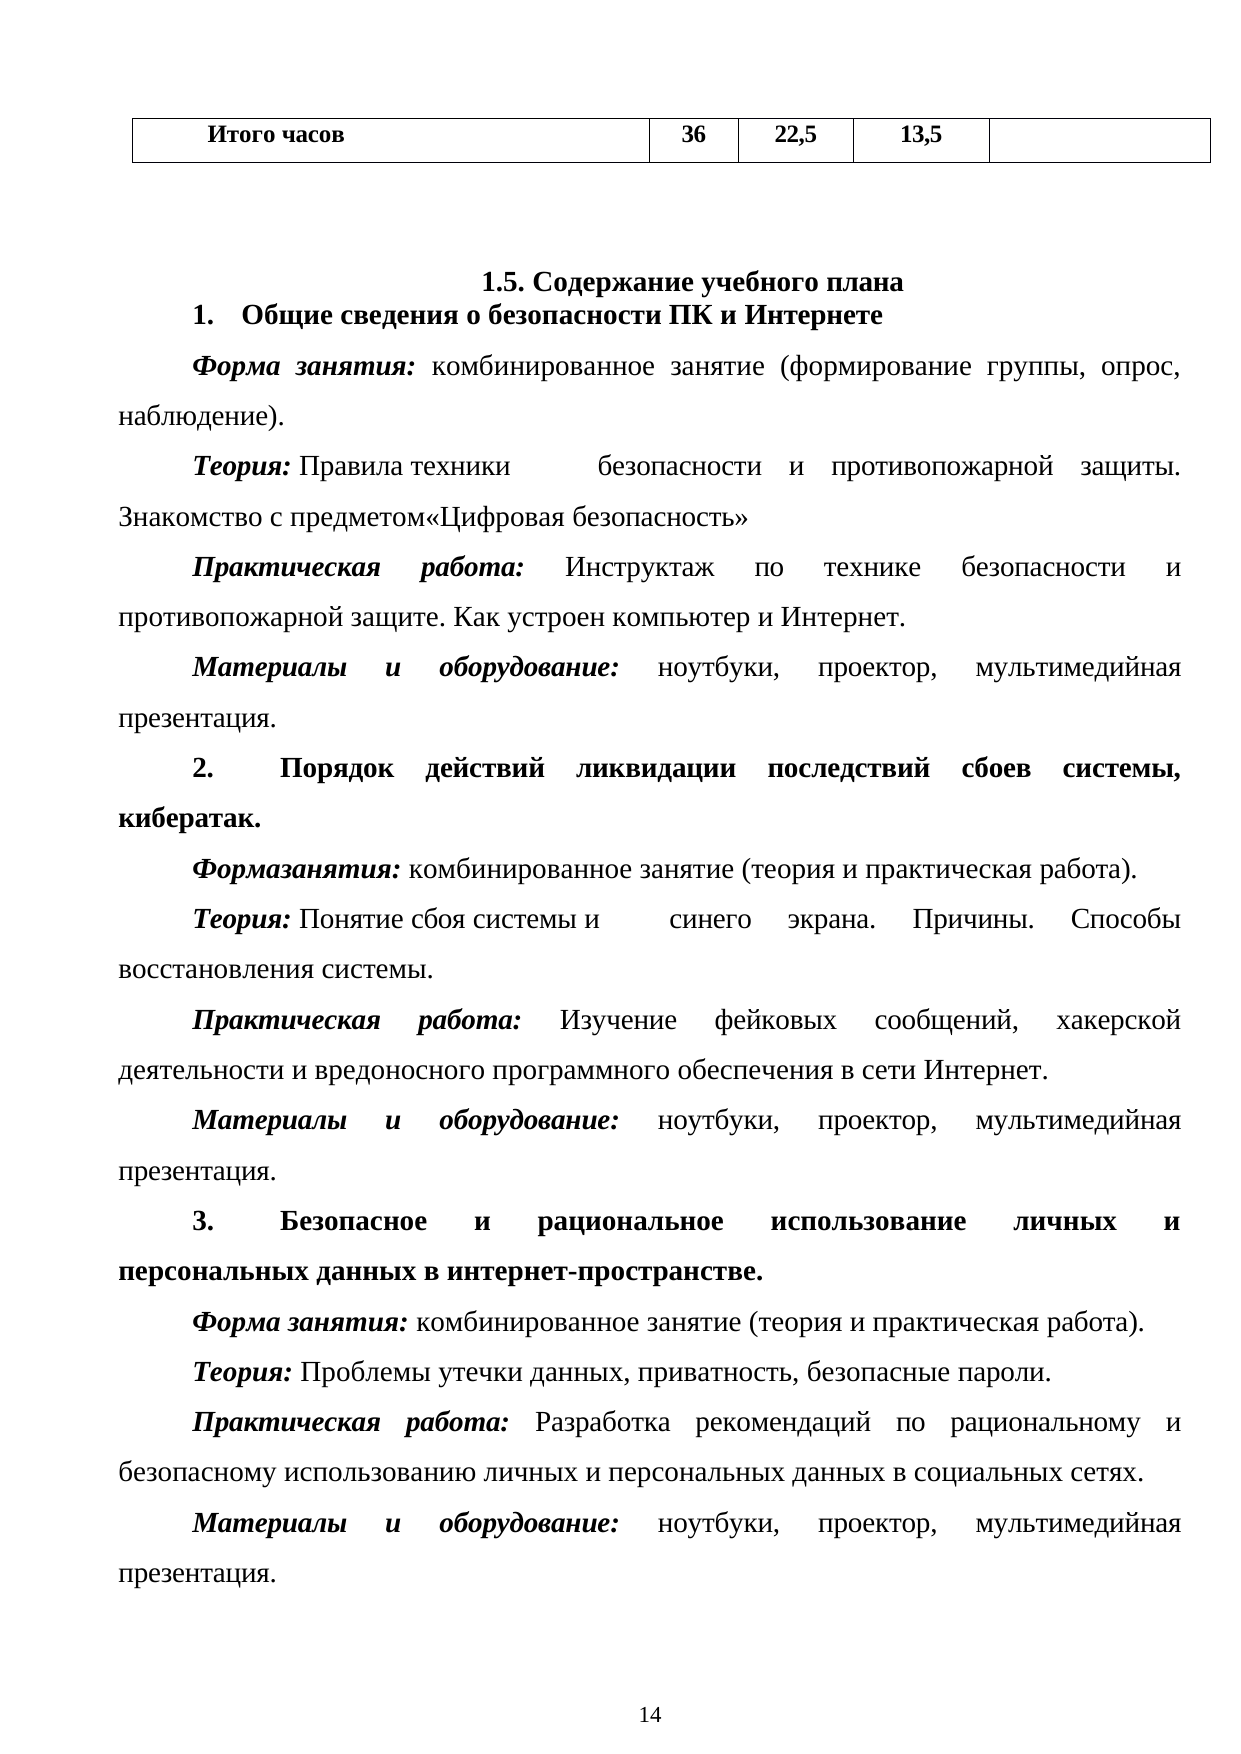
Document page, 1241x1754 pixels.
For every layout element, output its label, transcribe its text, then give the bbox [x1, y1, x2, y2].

text Практическая работа: Разработка рекомендаций по рациональному и безопасному использованию личных и персональных данных в социальных сетях. [118, 1404, 1181, 1488]
text Материалы и оборудование: ноутбуки, проектор, мультимедийная презентация. [118, 649, 1181, 733]
subtitle Порядок действий ликвидации последствий сбоев системы, кибератак. [118, 750, 1181, 834]
table_cell Итого часов [133, 119, 649, 162]
text Теория: Правила техники безопасности и противопожарной защиты. Знакомство с предметом«Цифровая безопасность» [118, 448, 1181, 532]
text Теория: Проблемы утечки данных, приватность, безопасные пароли. [118, 1354, 1181, 1387]
table_cell 13,5 [854, 119, 989, 162]
subtitle 1.5. Содержание учебного плана [204, 264, 1181, 297]
text Практическая работа: Инструктаж по технике безопасности и противопожарной защите. Как устроен компьютер и Интернет. [118, 549, 1181, 633]
table_cell 36 [650, 119, 738, 162]
table_cell [990, 119, 1210, 162]
list Общие сведения о безопасности ПК и Интернете [118, 297, 1181, 331]
text Практическая работа: Изучение фейковых сообщений, хакерской деятельности и вредоносного программного обеспечения в сети Интернет. [118, 1002, 1181, 1086]
text Форма занятия: комбинированное занятие (формирование группы, опрос, наблюдение). [118, 348, 1181, 432]
text Формазанятия: комбинированное занятие (теория и практическая работа). [118, 851, 1181, 884]
subtitle Безопасное и рациональное использование личных и персональных данных в интернет-пространстве. [118, 1203, 1181, 1287]
table_cell 22,5 [739, 119, 853, 162]
text Теория: Понятие сбоя системы и синего экрана. Причины. Способы восстановления системы. [118, 901, 1181, 985]
text Материалы и оборудование: ноутбуки, проектор, мультимедийная презентация. [118, 1505, 1181, 1589]
text Форма занятия: комбинированное занятие (теория и практическая работа). [118, 1304, 1181, 1337]
text Материалы и оборудование: ноутбуки, проектор, мультимедийная презентация. [118, 1102, 1181, 1186]
